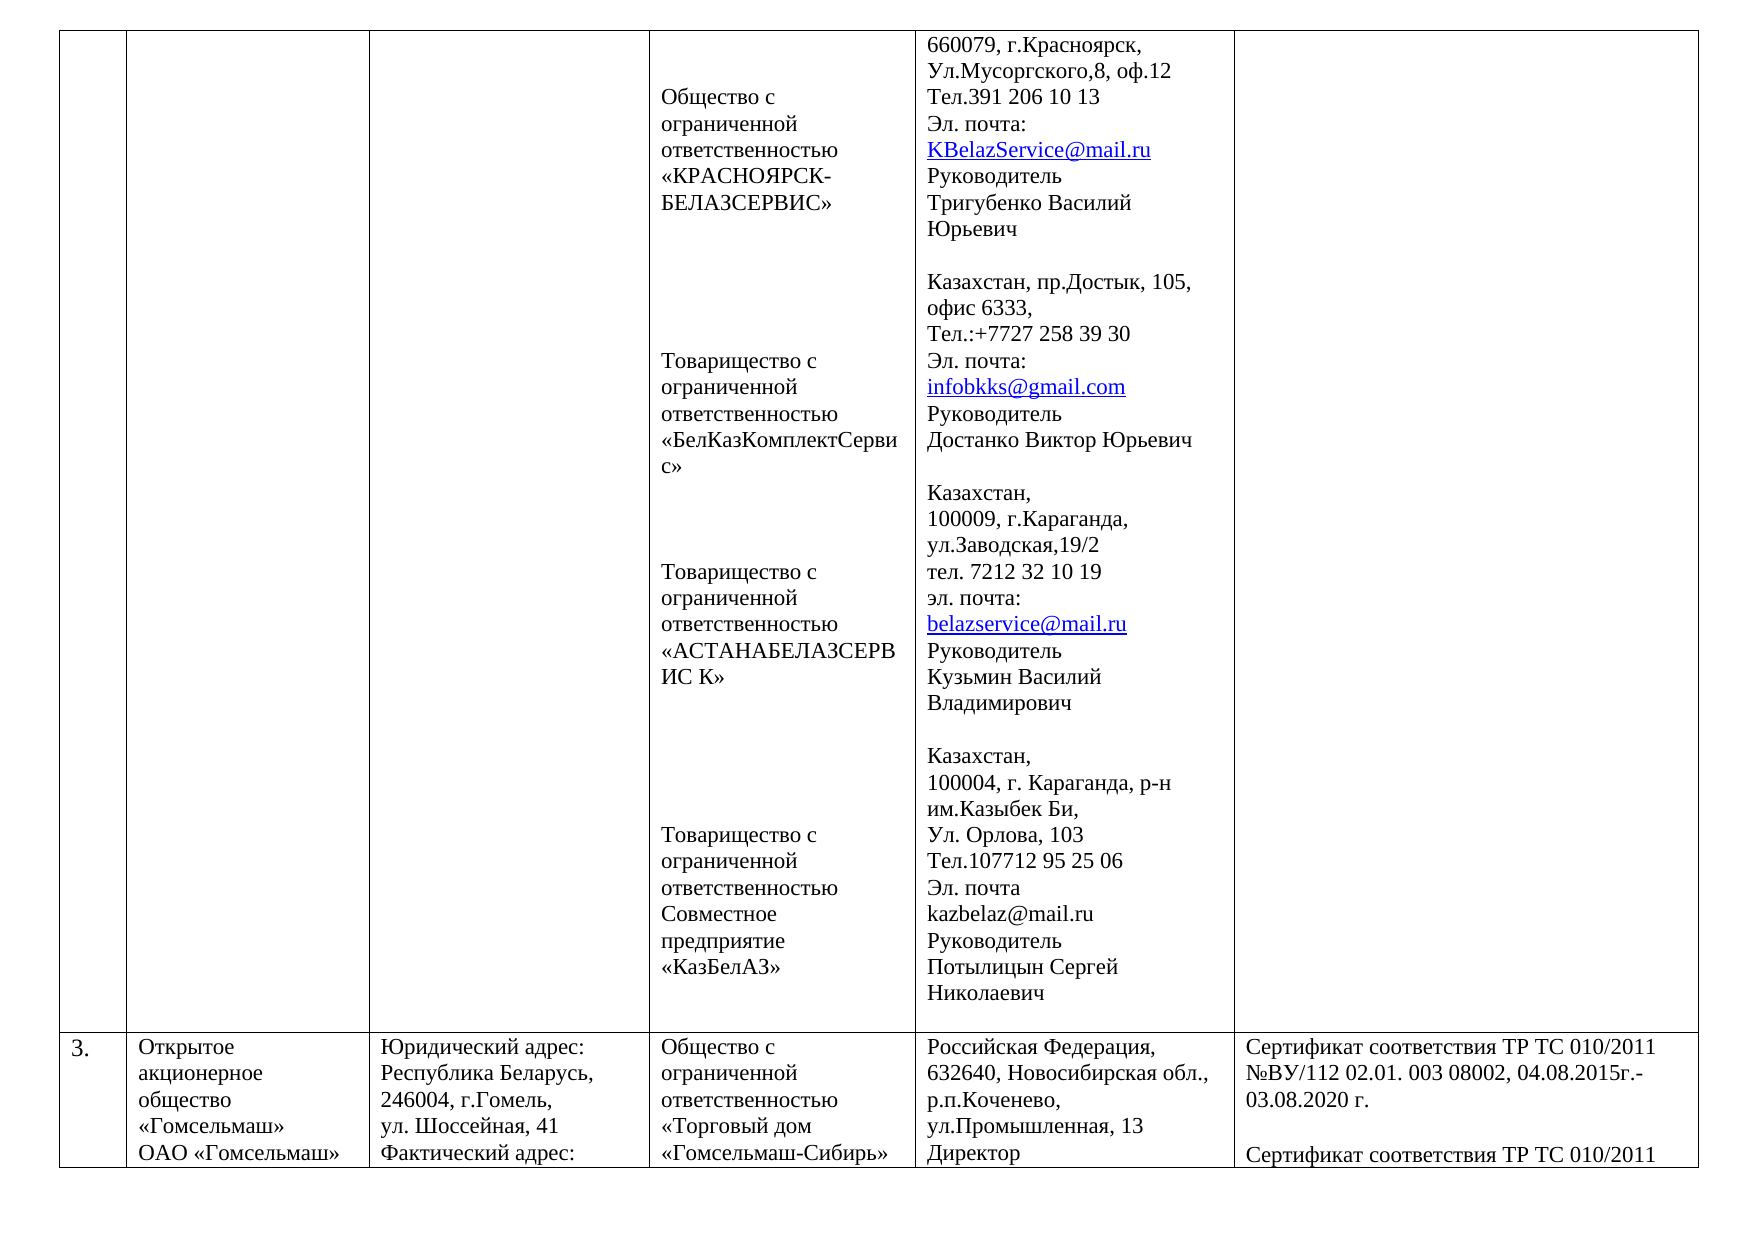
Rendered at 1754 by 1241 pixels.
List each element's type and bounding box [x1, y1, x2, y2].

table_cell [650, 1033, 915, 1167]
table_cell [916, 31, 1234, 1032]
table_cell [127, 31, 369, 1032]
table_cell [60, 1033, 126, 1167]
table_cell [370, 31, 649, 1032]
table_cell [1235, 1033, 1698, 1167]
table_cell [60, 31, 126, 1032]
table_cell [1235, 31, 1698, 1032]
table_cell [650, 31, 915, 1032]
table_cell [370, 1033, 649, 1167]
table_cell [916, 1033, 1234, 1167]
table_cell [127, 1033, 369, 1167]
